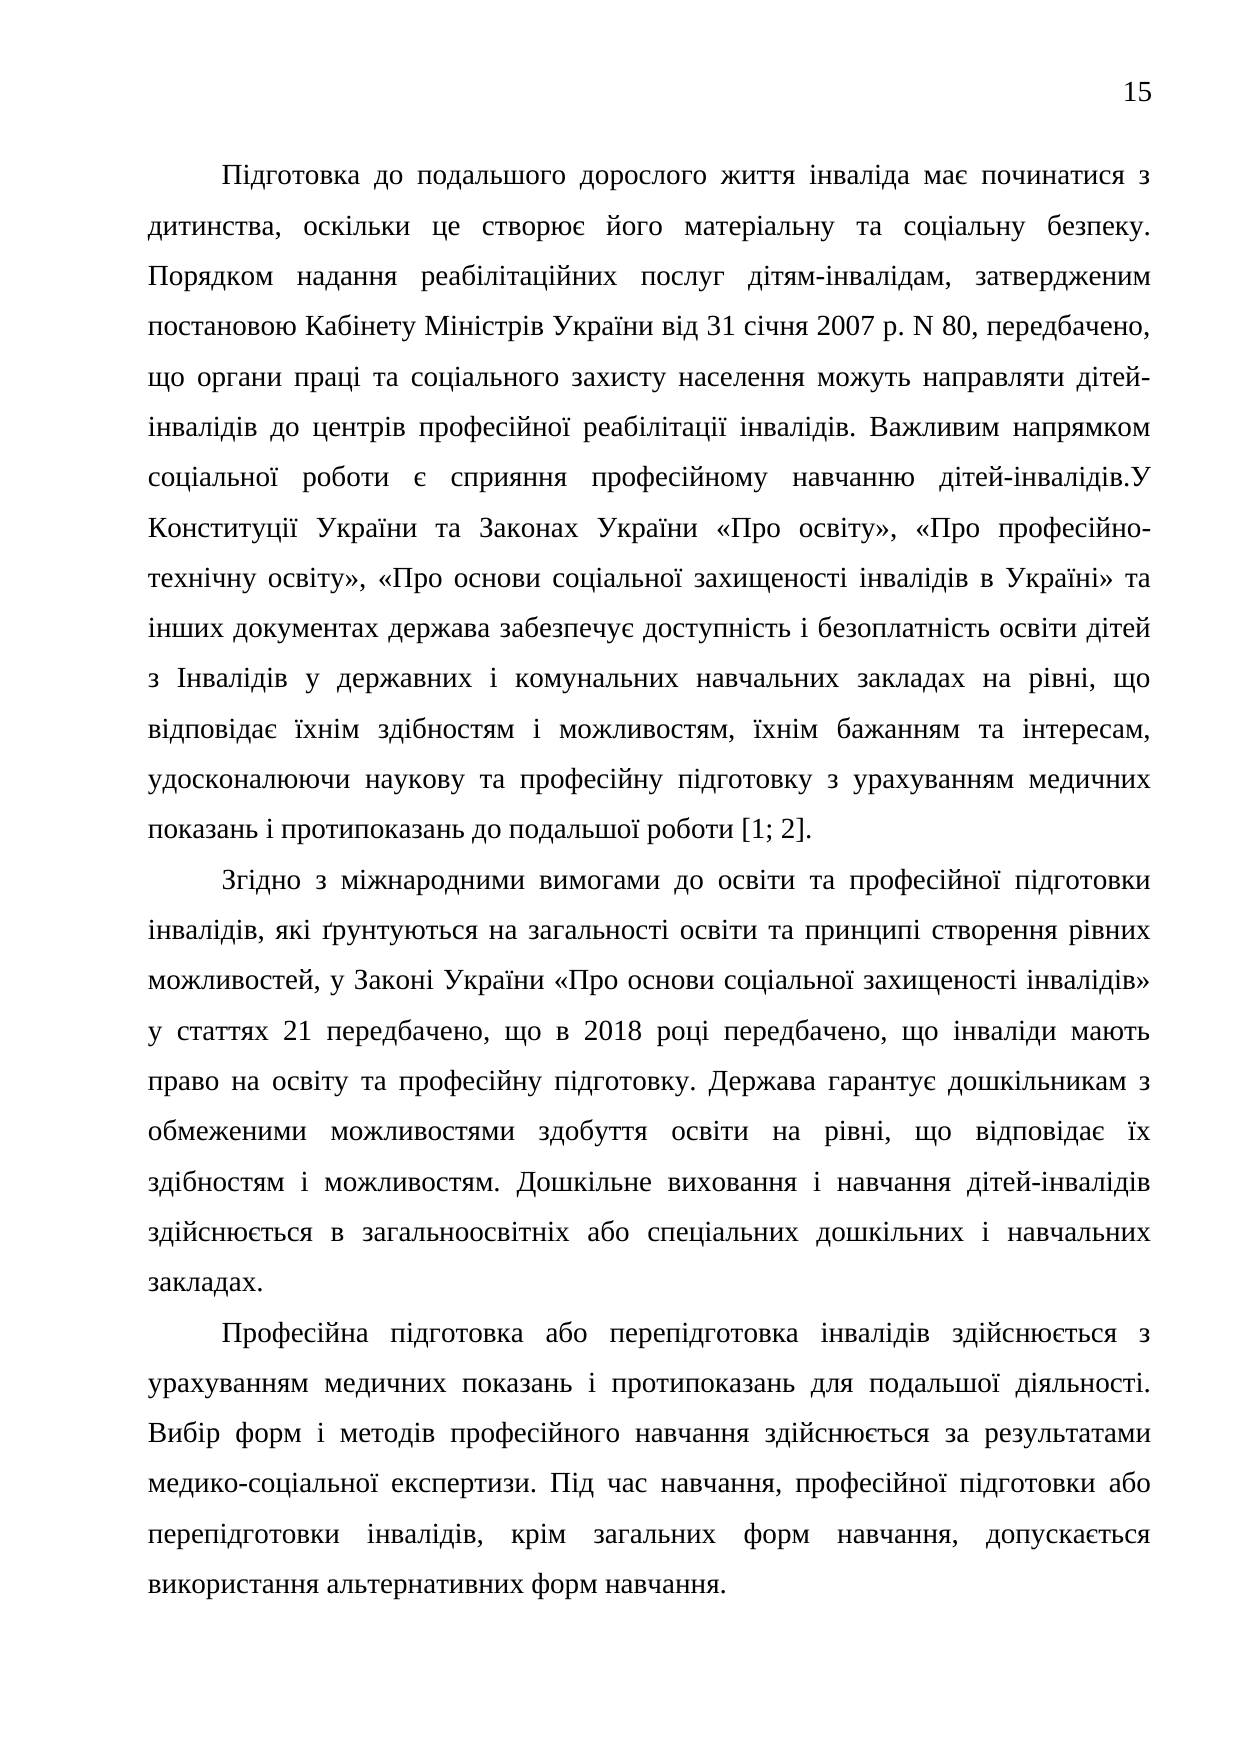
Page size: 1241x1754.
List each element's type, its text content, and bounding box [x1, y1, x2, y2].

text Професійна підготовка або перепідготовка інвалідів здійснюється з урахуванням медичних показань і протипоказань для подальшої діяльності. Вибір форм і методів професійного навчання здійснюється за результатами медико-соціальної експертизи. Під час навчання, професійної підготовки або перепідготовки інвалідів, крім загальних форм навчання, допускається використання альтернативних форм навчання. [148, 1315, 1152, 1600]
text Підготовка до подальшого дорослого життя інваліда має починатися з дитинства, оскільки це створює його матеріальну та соціальну безпеку. Порядком надання реабілітаційних послуг дітям-інвалідам, затвердженим постановою Кабінету Міністрів України від 31 січня 2007 р. N 80, передбачено, що органи праці та соціального захисту населення можуть направляти дітей-інвалідів до центрів професійної реабілітації інвалідів. Важливим напрямком соціальної роботи є сприяння професійному навчанню дітей-інвалідів.У Конституції України та Законах України «Про освіту», «Про професійно-технічну освіту», «Про основи соціальної захищеності інвалідів в Україні» та інших документах держава забезпечує доступність і безоплатність освіти дітей з Інвалідів у державних і комунальних навчальних закладах на рівні, що відповідає їхнім здібностям і можливостям, їхнім бажанням та інтересам, удосконалюючи наукову та професійну підготовку з урахуванням медичних показань і протипоказань до подальшої роботи [1; 2]. [148, 157, 1152, 845]
text Згідно з міжнародними вимогами до освіти та професійної підготовки інвалідів, які ґрунтуються на загальності освіти та принципі створення рівних можливостей, у Законі України «Про основи соціальної захищеності інвалідів» у статтях 21 передбачено, що в 2018 році передбачено, що інваліди мають право на освіту та професійну підготовку. Держава гарантує дошкільникам з обмеженими можливостями здобуття освіти на рівні, що відповідає їх здібностям і можливостям. Дошкільне виховання і навчання дітей-інвалідів здійснюється в загальноосвітніх або спеціальних дошкільних і навчальних закладах. [148, 862, 1152, 1298]
